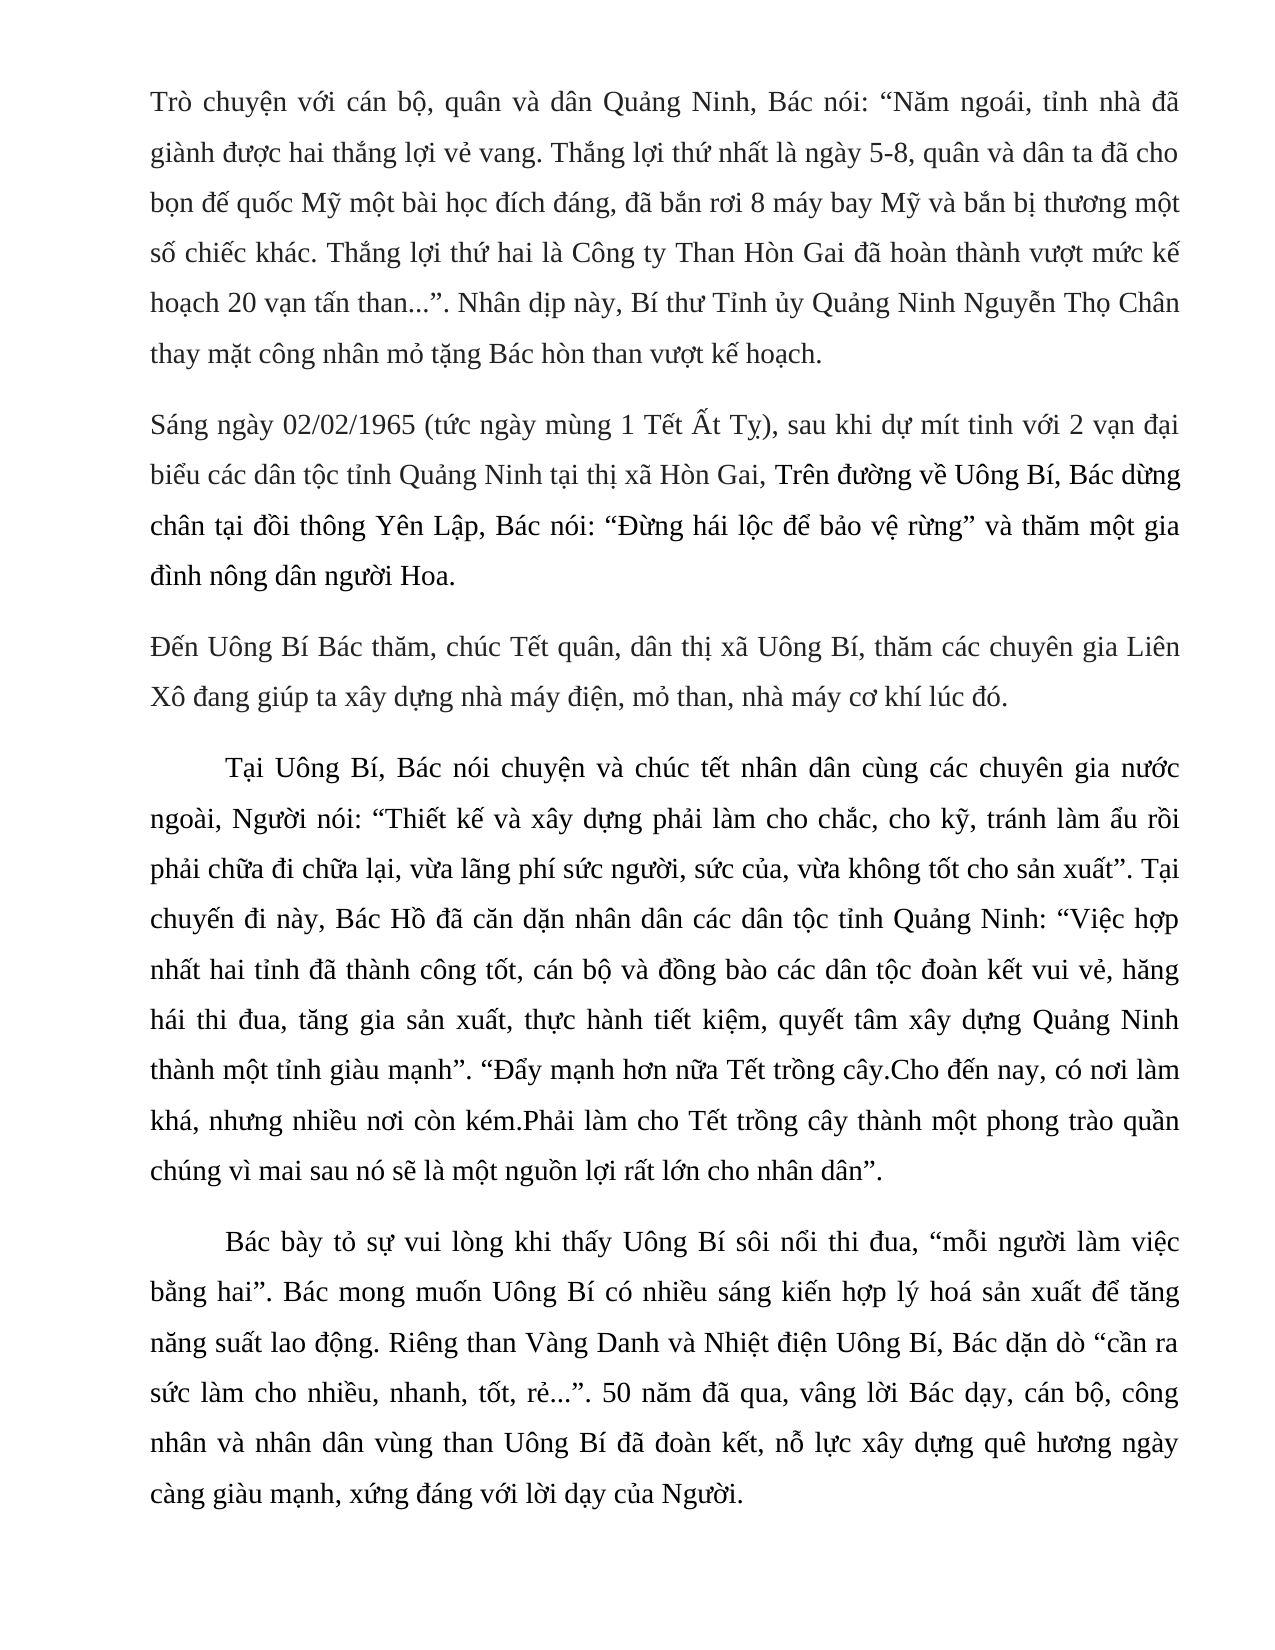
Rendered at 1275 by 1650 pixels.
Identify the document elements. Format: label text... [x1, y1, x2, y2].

text Sáng ngày 02/02/1965 (tức ngày mùng 1 Tết Ất Tỵ), sau khi dự mít tinh với 2 vạn đại biểu các dân tộc tỉnh Quảng Ninh tại thị xã Hòn Gai, Trên đường về Uông Bí, Bác dừng chân tại đồi thông Yên Lập, Bác nói: “Đừng hái lộc để bảo vệ rừng” và thăm một gia đình nông dân người Hoa. [150, 407, 1181, 592]
text Tại Uông Bí, Bác nói chuyện và chúc tết nhân dân cùng các chuyên gia nước ngoài, Người nói: “Thiết kế và xây dựng phải làm cho chắc, cho kỹ, tránh làm ẩu rồi phải chữa đi chữa lại, vừa lãng phí sức người, sức của, vừa không tốt cho sản xuất”. Tại chuyến đi này, Bác Hồ đã căn dặn nhân dân các dân tộc tỉnh Quảng Ninh: “Việc hợp nhất hai tỉnh đã thành công tốt, cán bộ và đồng bào các dân tộc đoàn kết vui vẻ, hăng hái thi đua, tăng gia sản xuất, thực hành tiết kiệm, quyết tâm xây dựng Quảng Ninh thành một tỉnh giàu mạnh”. “Đẩy mạnh hơn nữa Tết trồng cây.Cho đến nay, có nơi làm khá, nhưng nhiều nơi còn kém.Phải làm cho Tết trồng cây thành một phong trào quần chúng vì mai sau nó sẽ là một nguồn lợi rất lớn cho nhân dân”. [150, 751, 1181, 1187]
text Bác bày tỏ sự vui lòng khi thấy Uông Bí sôi nổi thi đua, “mỗi người làm việc bằng hai”. Bác mong muốn Uông Bí có nhiều sáng kiến hợp lý hoá sản xuất để tăng năng suất lao động. Riêng than Vàng Danh và Nhiệt điện Uông Bí, Bác dặn dò “cần ra sức làm cho nhiều, nhanh, tốt, rẻ...”. 50 năm đã qua, vâng lời Bác dạy, cán bộ, công nhân và nhân dân vùng than Uông Bí đã đoàn kết, nỗ lực xây dựng quê hương ngày càng giàu mạnh, xứng đáng với lời dạy của Người. [150, 1224, 1181, 1509]
text Trò chuyện với cán bộ, quân và dân Quảng Ninh, Bác nói: “Năm ngoái, tỉnh nhà đã giành được hai thắng lợi vẻ vang. Thắng lợi thứ nhất là ngày 5-8, quân và dân ta đã cho bọn đế quốc Mỹ một bài học đích đáng, đã bắn rơi 8 máy bay Mỹ và bắn bị thương một số chiếc khác. Thắng lợi thứ hai là Công ty Than Hòn Gai đã hoàn thành vượt mức kế hoạch 20 vạn tấn than...”. Nhân dịp này, Bí thư Tỉnh ủy Quảng Ninh Nguyễn Thọ Chân thay mặt công nhân mỏ tặng Bác hòn than vượt kế hoạch. [150, 84, 1181, 369]
text Đến Uông Bí Bác thăm, chúc Tết quân, dân thị xã Uông Bí, thăm các chuyên gia Liên Xô đang giúp ta xây dựng nhà máy điện, mỏ than, nhà máy cơ khí lúc đó. [150, 629, 1181, 713]
